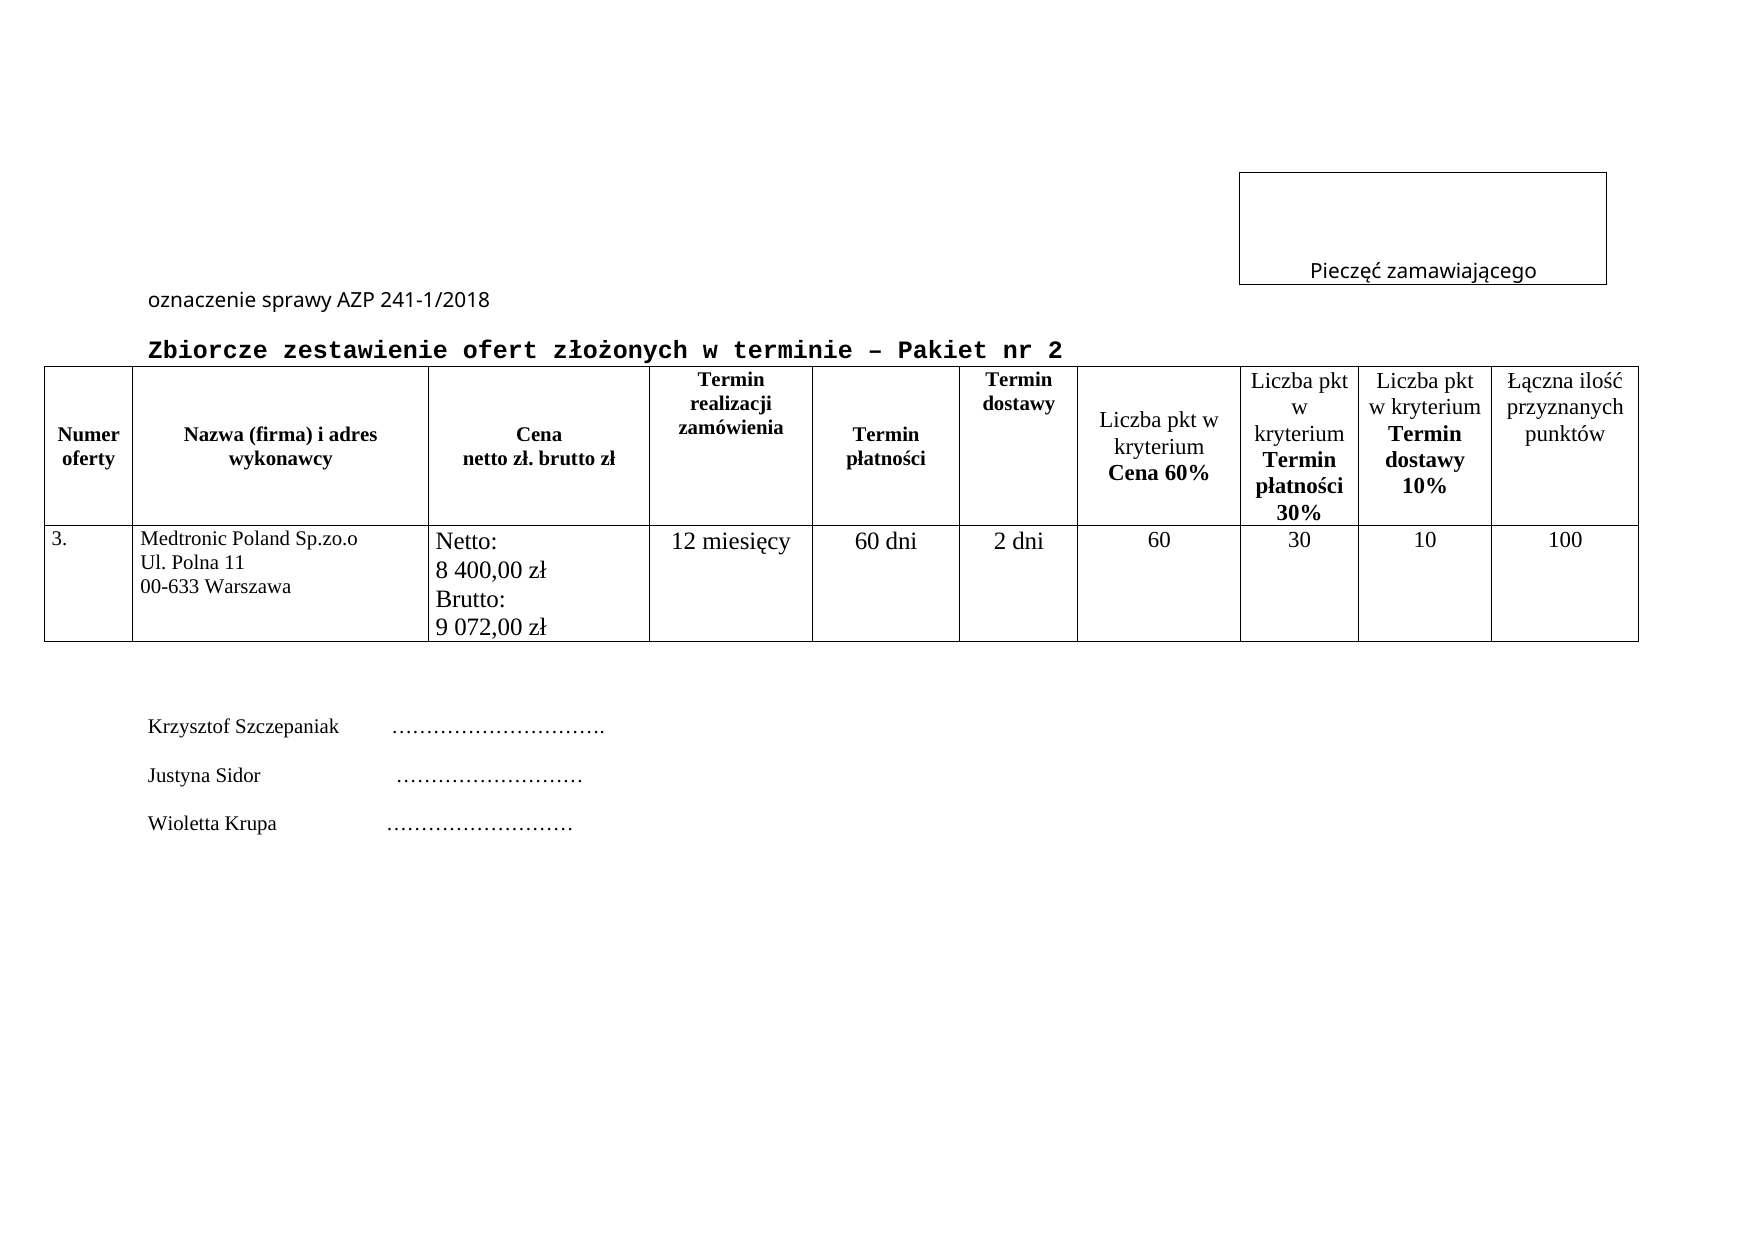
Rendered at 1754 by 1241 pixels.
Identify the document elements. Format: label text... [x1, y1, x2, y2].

table_header Liczba pkt w kryterium Termin płatności 30% [1241, 367, 1358, 525]
table_cell Netto: 8 400,00 zł Brutto: 9 072,00 zł [429, 526, 649, 641]
table_cell 3. [45, 526, 132, 641]
table_header Termin realizacji zamówienia [650, 367, 812, 525]
table_header Nazwa (firma) i adres wykonawcy [133, 367, 428, 525]
table_cell 30 [1241, 526, 1358, 641]
table_cell 60 dni [813, 526, 959, 641]
text Wioletta Krupa ……………………… [148, 811, 1606, 835]
subtitle Zbiorcze zestawienie ofert złożonych w terminie – Pakiet nr 2 [148, 338, 1606, 366]
table_header Liczba pkt w kryterium Cena 60% [1078, 367, 1240, 525]
table_cell 2 dni [960, 526, 1077, 641]
table_cell 12 miesięcy [650, 526, 812, 641]
table_header Termin dostawy [960, 367, 1077, 525]
table_header Liczba pkt w kryterium Termin dostawy 10% [1359, 367, 1491, 525]
table_cell 10 [1359, 526, 1491, 641]
table_header Numer oferty [45, 367, 132, 525]
text Krzysztof Szczepaniak …………………………. [148, 714, 1606, 738]
table_cell 60 [1078, 526, 1240, 641]
table_header Łączna ilość przyznanych punktów [1492, 367, 1638, 525]
table_header Termin płatności [813, 367, 959, 525]
text Justyna Sidor ……………………… [148, 763, 1606, 787]
table_cell Medtronic Poland Sp.zo.o Ul. Polna 11 00-633 Warszawa [133, 526, 428, 641]
text Pieczęć zamawiającego [1240, 253, 1606, 284]
table_header Cena netto zł. brutto zł [429, 367, 649, 525]
table_cell 100 [1492, 526, 1638, 641]
text oznaczenie sprawy AZP 241-1/2018 [148, 285, 1606, 314]
